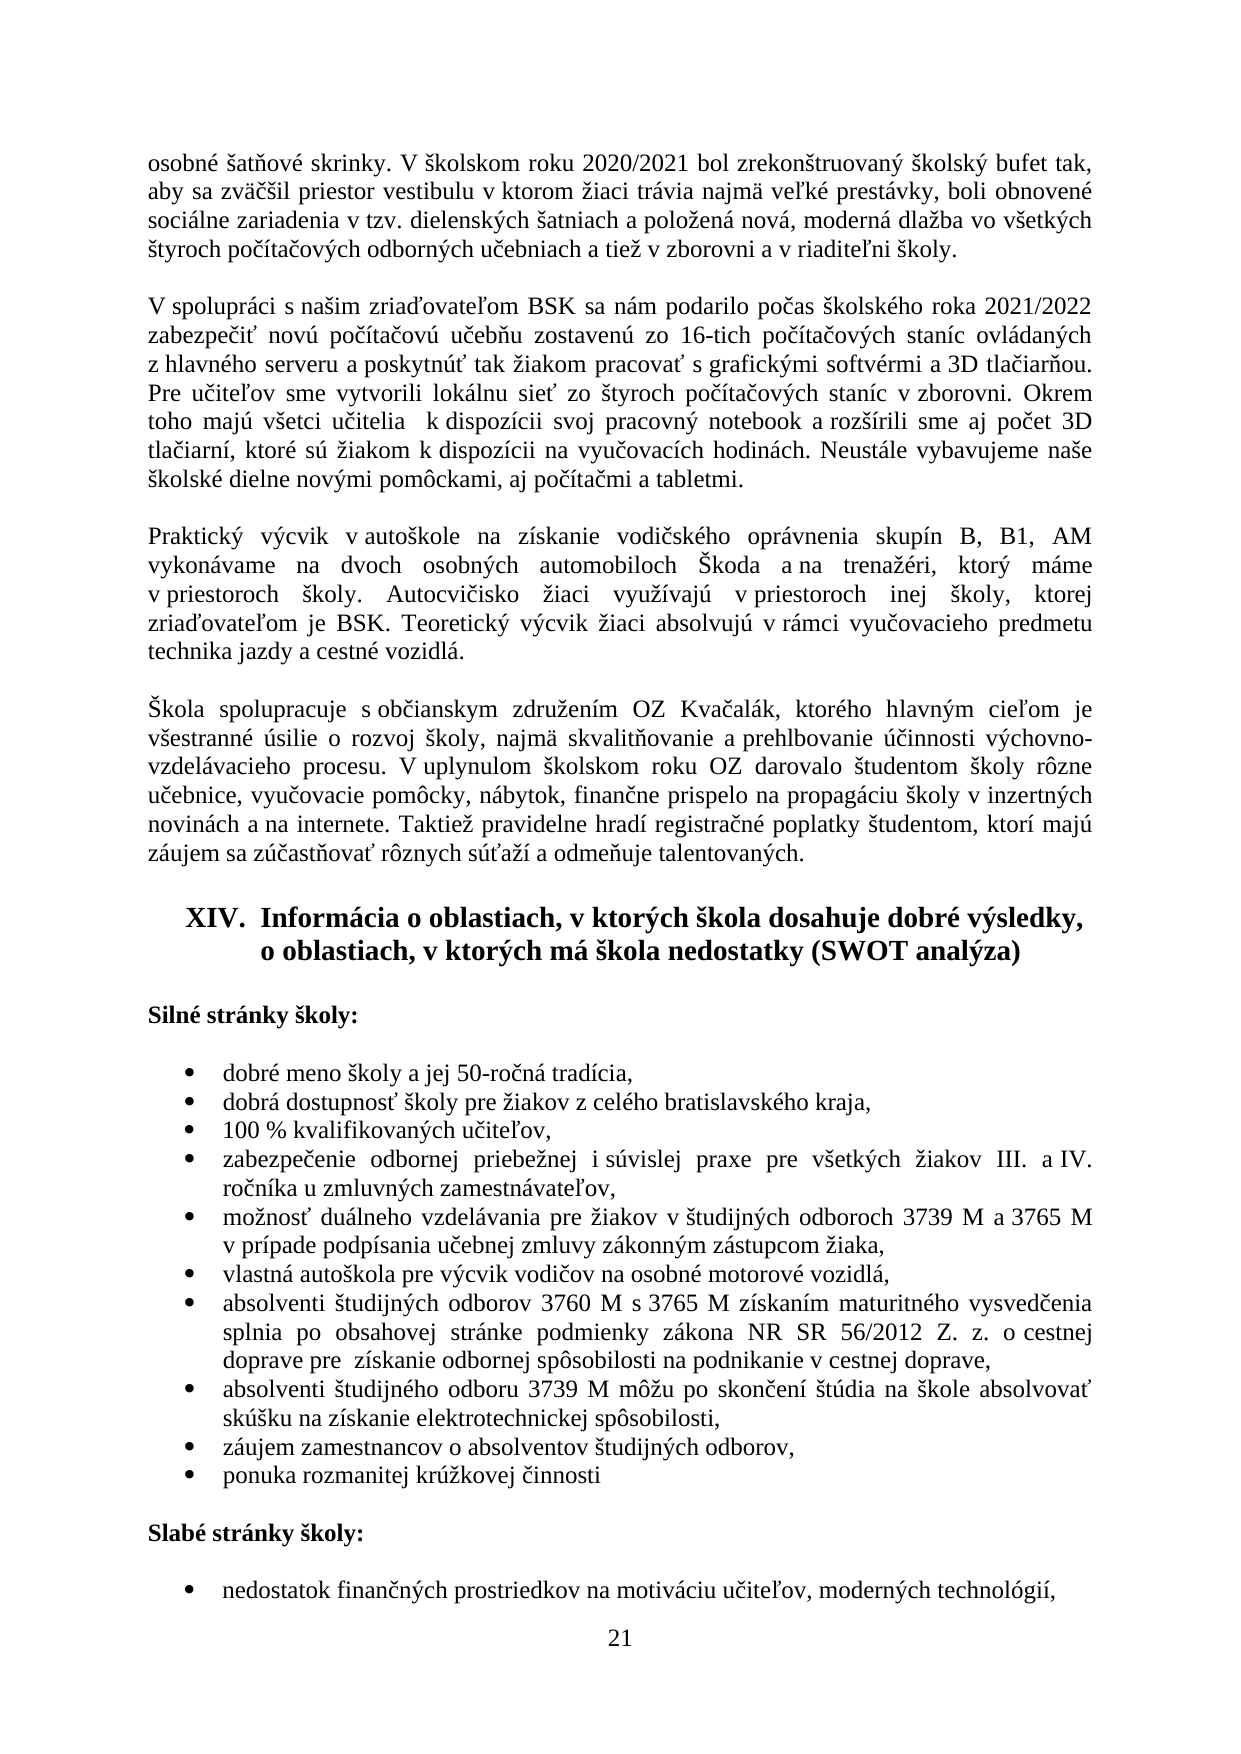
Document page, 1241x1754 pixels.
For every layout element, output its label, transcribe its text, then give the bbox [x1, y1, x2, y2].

text V spolupráci s našim zriaďovateľom BSK sa nám podarilo počas školského roka 2021/2022 zabezpečiť novú počítačovú učebňu zostavenú zo 16-tich počítačových staníc ovládaných z hlavného serveru a poskytnúť tak žiakom pracovať s grafickými softvérmi a 3D tlačiarňou. Pre učiteľov sme vytvorili lokálnu sieť zo štyroch počítačových staníc v zborovni. Okrem toho majú všetci učitelia k dispozícii svoj pracovný notebook a rozšírili sme aj počet 3D tlačiarní, ktoré sú žiakom k dispozícii na vyučovacích hodinách. Neustále vybavujeme naše školské dielne novými pomôckami, aj počítačmi a tabletmi. [148, 291, 1093, 493]
list 100 % kvalifikovaných učiteľov, [185, 1116, 1093, 1144]
list vlastná autoškola pre výcvik vodičov na osobné motorové vozidlá, [185, 1259, 1093, 1288]
title Informácia o oblastiach, v ktorých škola dosahuje dobré výsledky, o oblastiach, v ktorých má škola nedostatky (SWOT analýza) [185, 900, 1093, 967]
text Škola spolupracuje s občianskym združením OZ Kvačalák, ktorého hlavným cieľom je všestranné úsilie o rozvoj školy, najmä skvalitňovanie a prehlbovanie účinnosti výchovno-vzdelávacieho procesu. V uplynulom školskom roku OZ darovalo študentom školy rôzne učebnice, vyučovacie pomôcky, nábytok, finančne prispelo na propagáciu školy v inzertných novinách a na internete. Taktiež pravidelne hradí registračné poplatky študentom, ktorí majú záujem sa zúčastňovať rôznych súťaží a odmeňuje talentovaných. [148, 694, 1093, 866]
list absolventi študijného odboru 3739 M môžu po skončení štúdia na škole absolvovať skúšku na získanie elektrotechnickej spôsobilosti, [185, 1374, 1093, 1432]
text Praktický výcvik v autoškole na získanie vodičského oprávnenia skupín B, B1, AM vykonávame na dvoch osobných automobiloch Škoda a na trenažéri, ktorý máme v priestoroch školy. Autocvičisko žiaci využívajú v priestoroch inej školy, ktorej zriaďovateľom je BSK. Teoretický výcvik žiaci absolvujú v rámci vyučovacieho predmetu technika jazdy a cestné vozidlá. [148, 521, 1093, 665]
list možnosť duálneho vzdelávania pre žiakov v študijných odboroch 3739 M a 3765 M v prípade podpísania učebnej zmluvy zákonným zástupcom žiaka, [185, 1202, 1093, 1259]
list dobrá dostupnosť školy pre žiakov z celého bratislavského kraja, [185, 1087, 1093, 1116]
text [148, 148, 1093, 263]
list záujem zamestnancov o absolventov študijných odborov, [185, 1432, 1093, 1461]
list zabezpečenie odbornej priebežnej i súvislej praxe pre všetkých žiakov III. a IV. ročníka u zmluvných zamestnávateľov, [185, 1144, 1093, 1202]
title Slabé stránky školy: [148, 1518, 1093, 1547]
title Silné stránky školy: [148, 1001, 1093, 1029]
list nedostatok finančných prostriedkov na motiváciu učiteľov, moderných technológií, [185, 1576, 1093, 1604]
list absolventi študijných odborov 3760 M s 3765 M získaním maturitného vysvedčenia splnia po obsahovej stránke podmienky zákona NR SR 56/2012 Z. z. o cestnej doprave pre získanie odbornej spôsobilosti na podnikanie v cestnej doprave, [185, 1288, 1093, 1374]
list dobré meno školy a jej 50-ročná tradícia, [185, 1058, 1093, 1087]
list ponuka rozmanitej krúžkovej činnosti [185, 1461, 1093, 1489]
